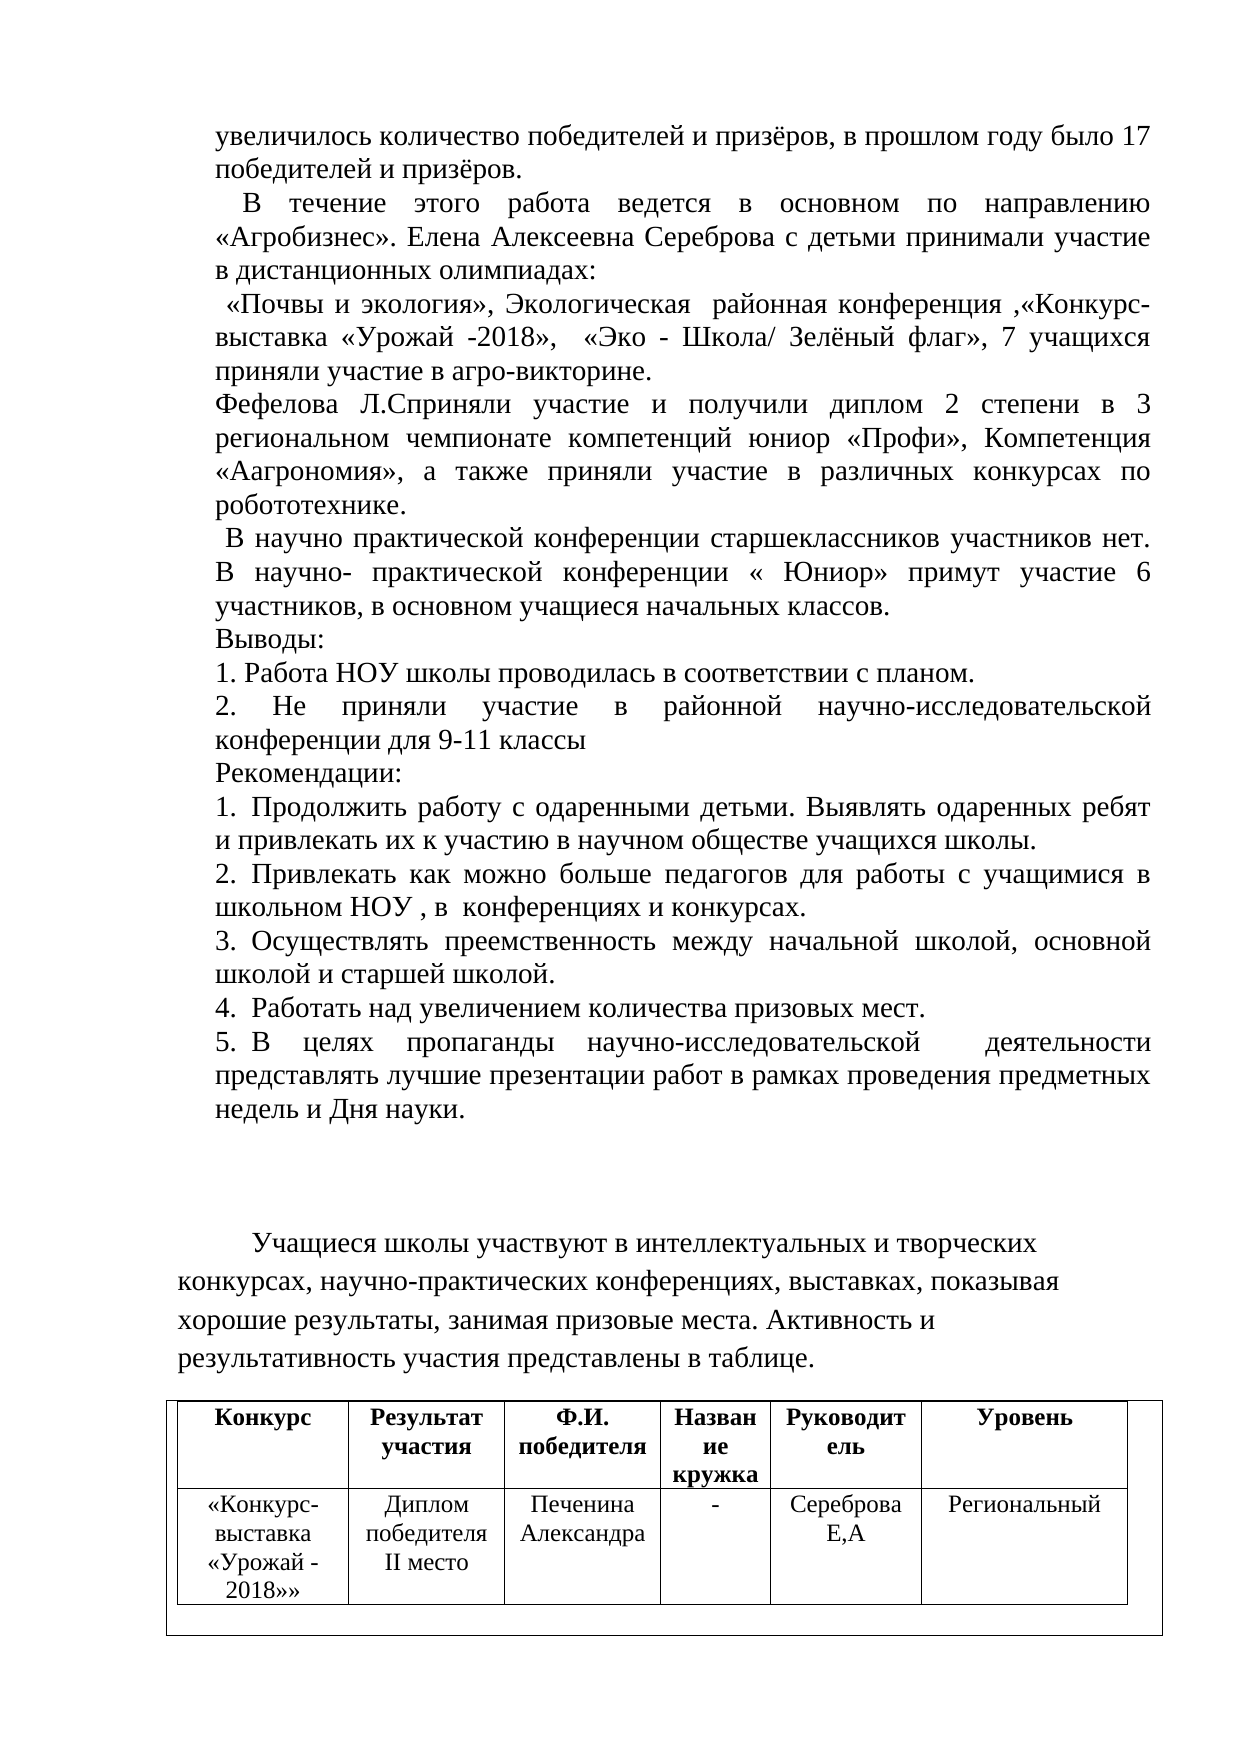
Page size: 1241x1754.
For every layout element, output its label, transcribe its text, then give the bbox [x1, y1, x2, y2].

text 3. Осуществлять преемственность между начальной школой, основной школой и старшей школой. [215, 923, 1152, 990]
text 2. Не приняли участие в районной научно-исследовательской конференции для 9-11 классы [215, 688, 1152, 755]
text «Почвы и экология», Экологическая районная конференция ,«Конкурс-выставка «Урожай -2018», «Эко - Школа/ Зелёный флаг», 7 учащихся приняли участие в агро-викторине. [215, 286, 1152, 386]
text 2. Привлекать как можно больше педагогов для работы с учащимися в школьном НОУ , в конференциях и конкурсах. [215, 856, 1152, 923]
text 4. Работать над увеличением количества призовых мест. [215, 990, 1152, 1024]
text 1. Работа НОУ школы проводилась в соответствии с планом. [215, 655, 1152, 688]
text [215, 118, 1152, 185]
text Выводы: [215, 621, 1152, 655]
text 1. Продолжить работу с одаренными детьми. Выявлять одаренных ребят и привлекать их к участию в научном обществе учащихся школы. [215, 789, 1152, 856]
text Рекомендации: [215, 755, 1152, 789]
text В научно практической конференции старшеклассников участников нет. В научно- практической конференции « Юниор» примут участие 6 участников, в основном учащиеся начальных классов. [215, 521, 1152, 621]
text В течение этого работа ведется в основном по направлению «Агробизнес». Елена Алексеевна Сереброва с детьми принимали участие в дистанционных олимпиадах: [215, 185, 1152, 286]
table_header [167, 1401, 1162, 1635]
text Учащиеся школы участвуют в интеллектуальных и творческих конкурсах, научно-практических конференциях, выставках, показывая хорошие результаты, занимая призовые места. Активность и результативность участия представлены в таблице. [177, 1225, 1152, 1374]
text Фефелова Л.Сприняли участие и получили диплом 2 степени в 3 региональном чемпионате компетенций юниор «Профи», Компетенция «Аагрономия», а также приняли участие в различных конкурсах по робототехнике. [215, 386, 1152, 521]
text 5. В целях пропаганды научно-исследовательской деятельности представлять лучшие презентации работ в рамках проведения предметных недель и Дня науки. [215, 1024, 1152, 1124]
